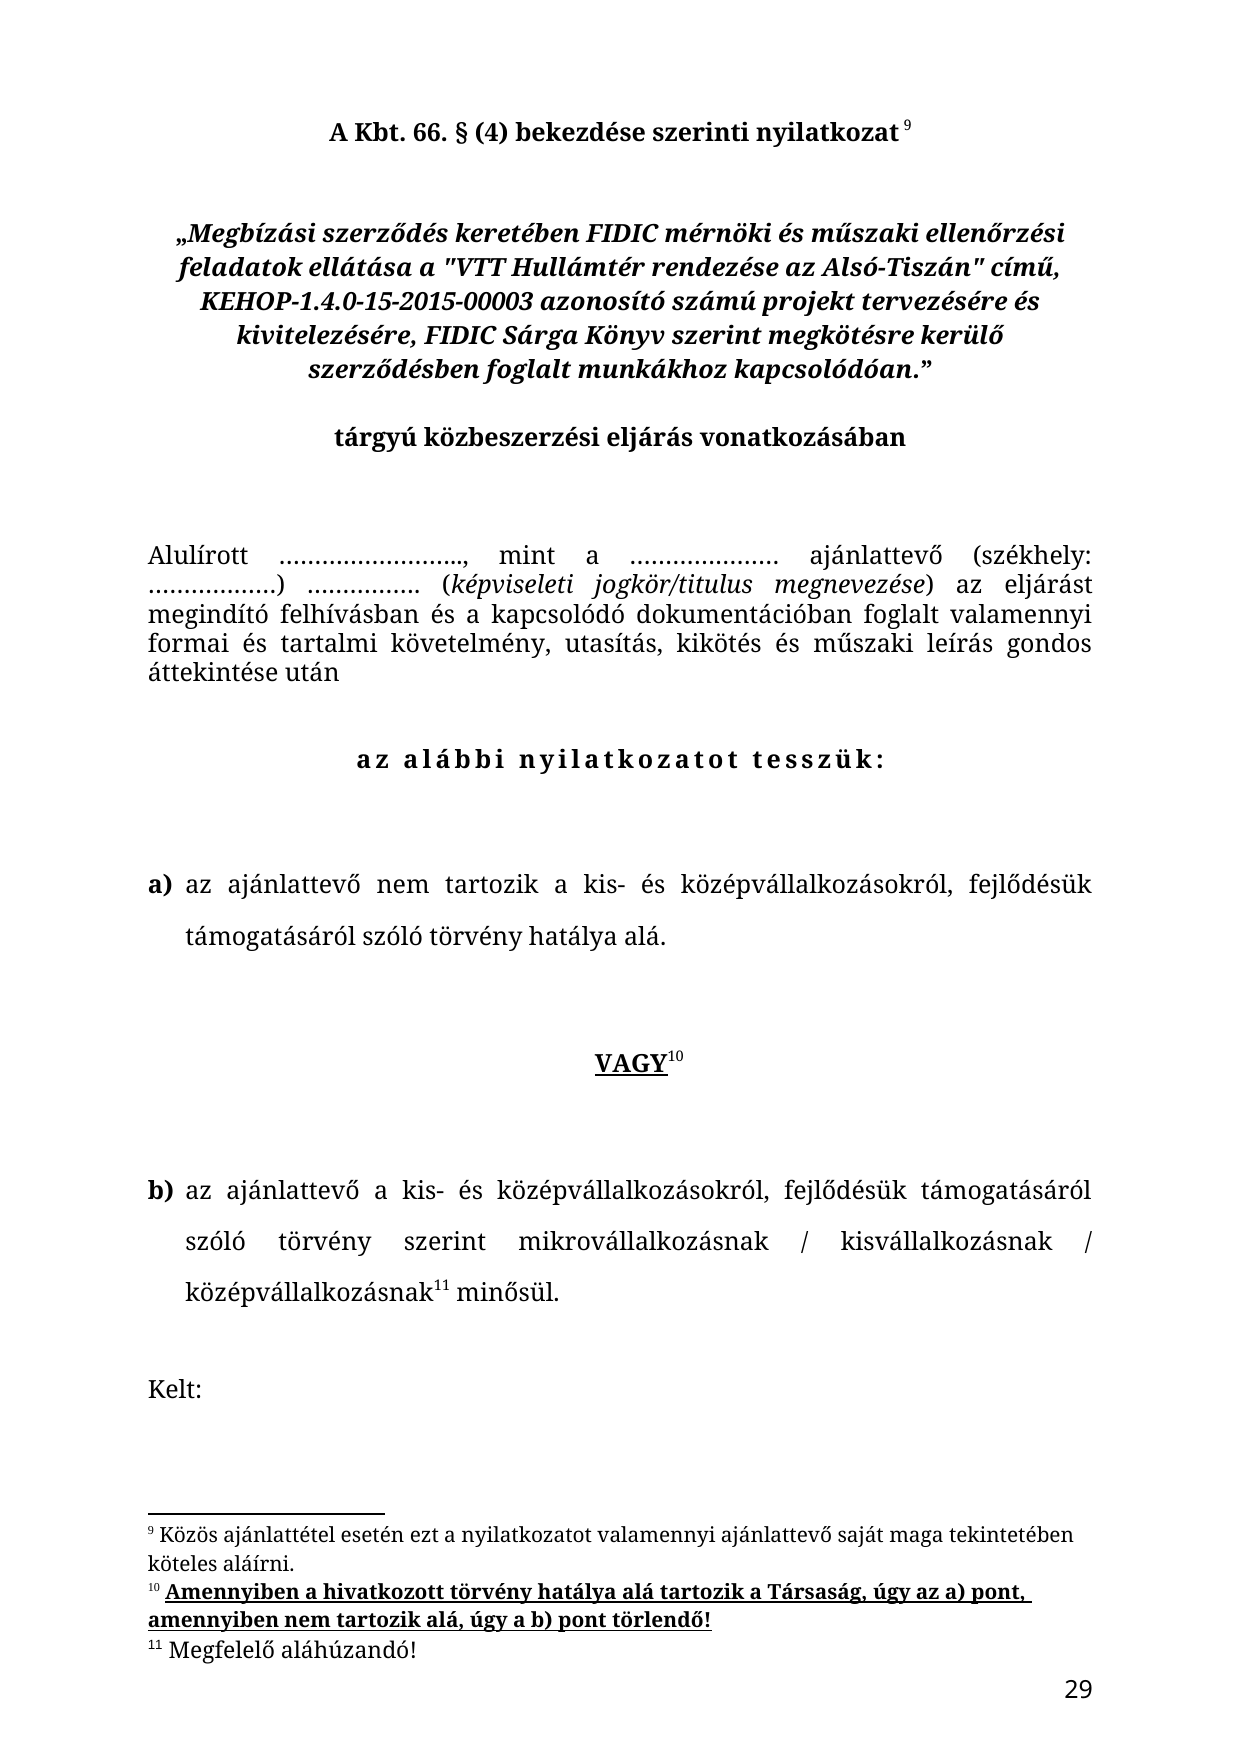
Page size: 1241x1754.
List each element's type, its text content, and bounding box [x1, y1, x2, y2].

subtitle A Kbt. 66. § (4) bekezdése szerinti nyilatkozat [148, 118, 1093, 147]
text az alábbi nyilatkozatot tesszük: [148, 746, 1093, 775]
text VAGY [185, 1045, 1093, 1079]
text „Megbízási szerződés keretében FIDIC mérnöki és műszaki ellenőrzési feladatok ellátása a "VTT Hullámtér rendezése az Alsó-Tiszán" című, KEHOP-1.4.0-15-2015-00003 azonosító számú projekt tervezésére és kivitelezésére, FIDIC Sárga Könyv szerint megkötésre kerülő szerződésben foglalt munkákhoz kapcsolódóan.” [148, 215, 1093, 386]
text Alulírott …………………….., mint a ………………… ajánlattevő (székhely: ………………) ……………. (képviseleti jogkör/titulus megnevezése) az eljárást megindító felhívásban és a kapcsolódó dokumentációban foglalt valamennyi formai és tartalmi követelmény, utasítás, kikötés és műszaki leírás gondos áttekintése után [148, 541, 1093, 687]
list az ajánlattevő a kis- és középvállalkozásokról, fejlődésük támogatásáról szóló törvény szerint mikrovállalkozásnak / kisvállalkozásnak / középvállalkozásnak minősül. [148, 1172, 1093, 1308]
text Kelt: [148, 1372, 1093, 1406]
text tárgyú közbeszerzési eljárás vonatkozásában [148, 420, 1093, 454]
list az ajánlattevő nem tartozik a kis- és középvállalkozásokról, fejlődésük támogatásáról szóló törvény hatálya alá. [148, 867, 1093, 952]
